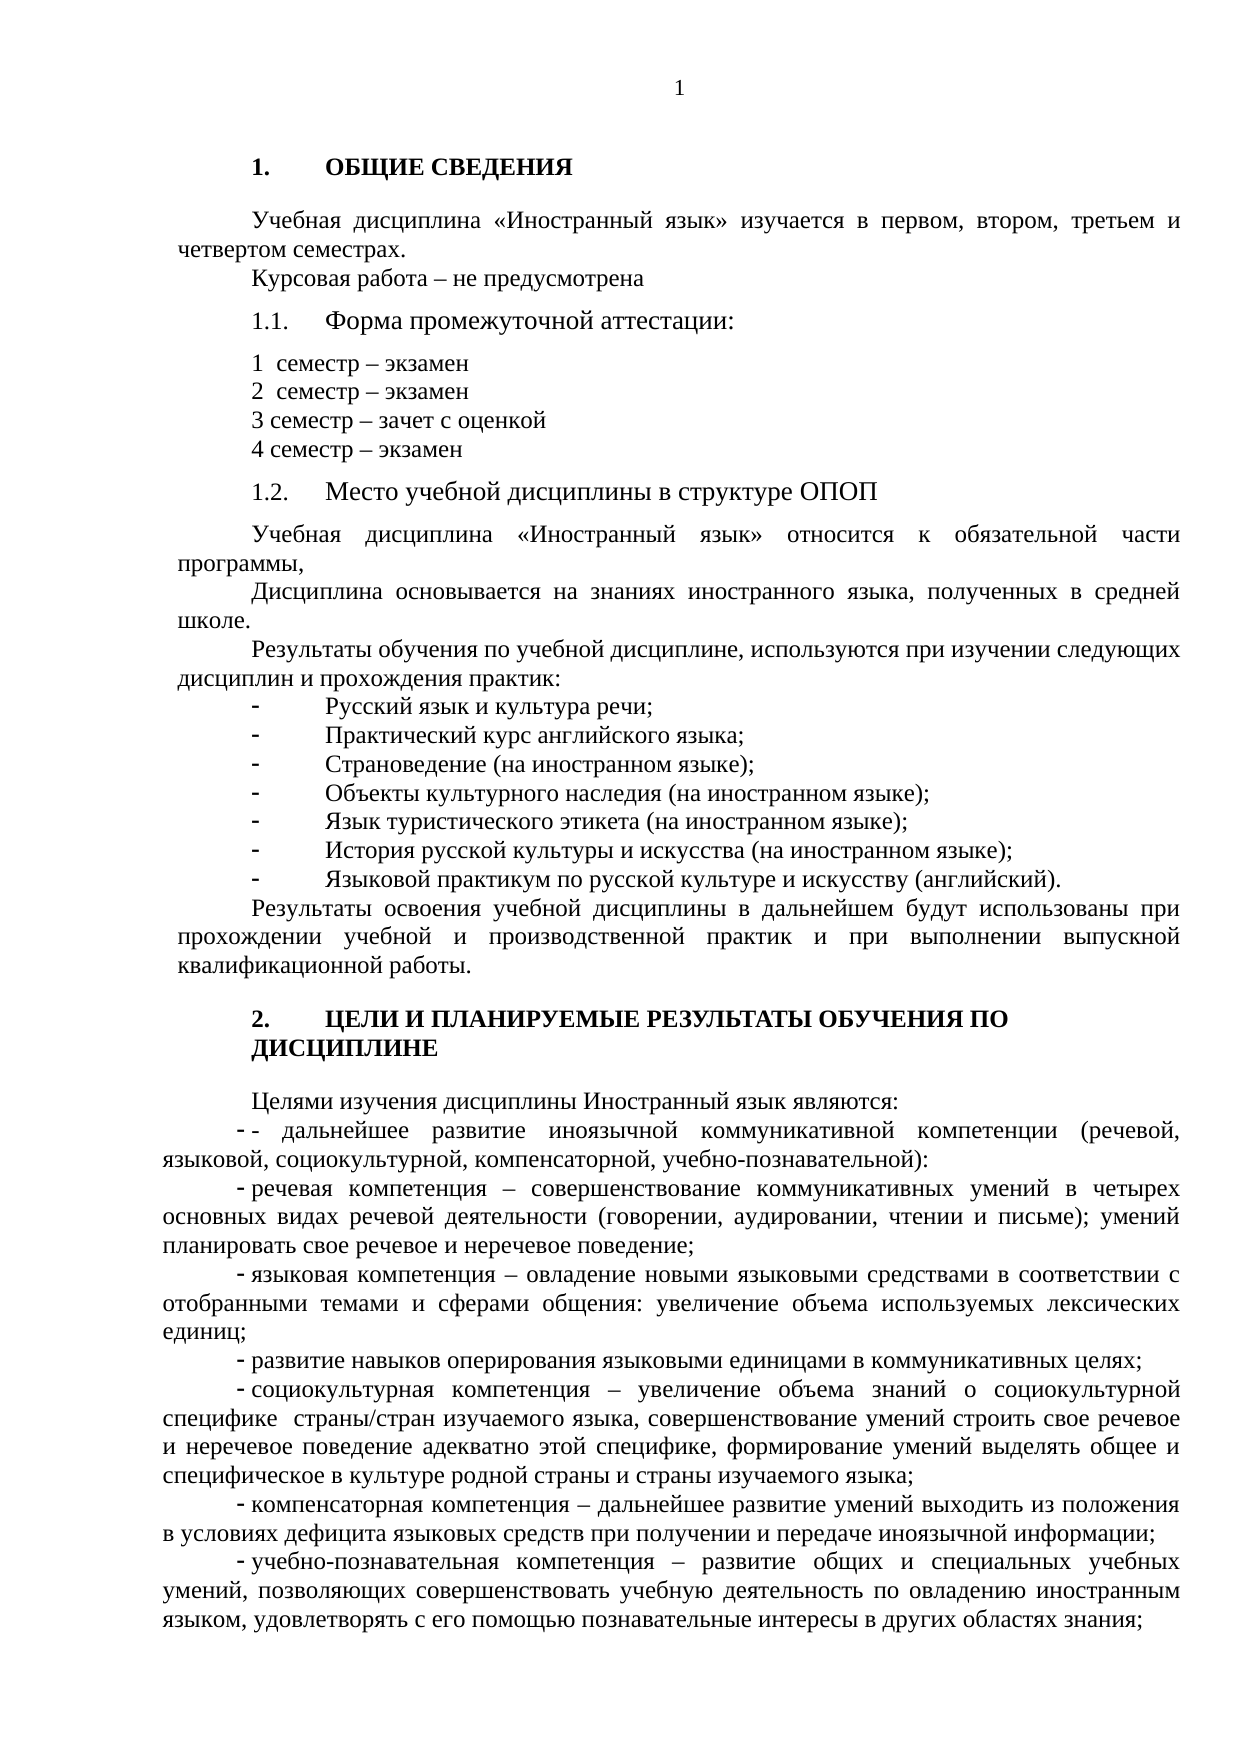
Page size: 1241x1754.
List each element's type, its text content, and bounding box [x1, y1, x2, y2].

list Курсовая работа – не предусмотрена [177, 263, 1181, 292]
list Страноведение (на иностранном языке); [251, 749, 1181, 778]
subtitle Форма промежуточной аттестации: [251, 304, 1181, 335]
list - дальнейшее развитие иноязычной коммуникативной компетенции (речевой, языковой, социокультурной, компенсаторной, учебно-познавательной): [162, 1115, 1181, 1173]
list социокультурная компетенция – увеличение объема знаний о социокультурной специфике страны/стран изучаемого языка, совершенствование умений строить свое речевое и неречевое поведение адекватно этой специфике, формирование умений выделять общее и специфическое в культуре родной страны и страны изучаемого языка; [162, 1374, 1181, 1489]
list Целями изучения дисциплины Иностранный язык являются: [177, 1086, 1181, 1115]
list Учебная дисциплина «Иностранный язык» изучается в первом, втором, третьем и четвертом семестрах. [177, 205, 1181, 263]
list Учебная дисциплина «Иностранный язык» относится к обязательной части программы, [177, 519, 1181, 576]
text 1 семестр – экзамен [177, 348, 1181, 376]
text 3 семестр – зачет c оценкой [177, 405, 1181, 434]
list компенсаторная компетенция – дальнейшее развитие умений выходить из положения в условиях дефицита языковых средств при получении и передаче иноязычной информации; [162, 1489, 1181, 1546]
list речевая компетенция – совершенствование коммуникативных умений в четырех основных видах речевой деятельности (говорении, аудировании, чтении и письме); умений планировать свое речевое и неречевое поведение; [162, 1173, 1181, 1259]
list развитие навыков оперирования языковыми единицами в коммуникативных целях; [162, 1345, 1181, 1374]
subtitle ЦЕЛИ И ПЛАНИРУЕМЫЕ РЕЗУЛЬТАТЫ ОБУЧЕНИЯ ПО ДИСЦИПЛИНЕ [251, 1004, 1181, 1061]
list Результаты обучения по учебной дисциплине, используются при изучении следующих дисциплин и прохождения практик: [177, 634, 1181, 691]
list учебно-познавательная компетенция – развитие общих и специальных учебных умений, позволяющих совершенствовать учебную деятельность по овладению иностранным языком, удовлетворять с его помощью познавательные интересы в других областях знания; [162, 1546, 1181, 1633]
subtitle ОБЩИЕ СВЕДЕНИЯ [251, 152, 1181, 180]
text 4 семестр – экзамен [177, 434, 1181, 463]
list Языковой практикум по русской культуре и искусству (английский). [251, 864, 1181, 893]
list Язык туристического этикета (на иностранном языке); [251, 806, 1181, 835]
list Объекты культурного наследия (на иностранном языке); [251, 778, 1181, 806]
list История русской культуры и искусства (на иностранном языке); [251, 835, 1181, 864]
list Русский язык и культура речи; [251, 691, 1181, 720]
list Дисциплина основывается на знаниях иностранного языка, полученных в средней школе. [177, 576, 1181, 634]
list Результаты освоения учебной дисциплины в дальнейшем будут использованы при прохождении учебной и производственной практик и при выполнении выпускной квалификационной работы. [177, 893, 1181, 979]
list Практический курс английского языка; [251, 720, 1181, 749]
subtitle Место учебной дисциплины в структуре ОПОП [251, 475, 1181, 506]
list языковая компетенция – овладение новыми языковыми средствами в соответствии с отобранными темами и сферами общения: увеличение объема используемых лексических единиц; [162, 1259, 1181, 1345]
text 2 семестр – экзамен [177, 376, 1181, 405]
